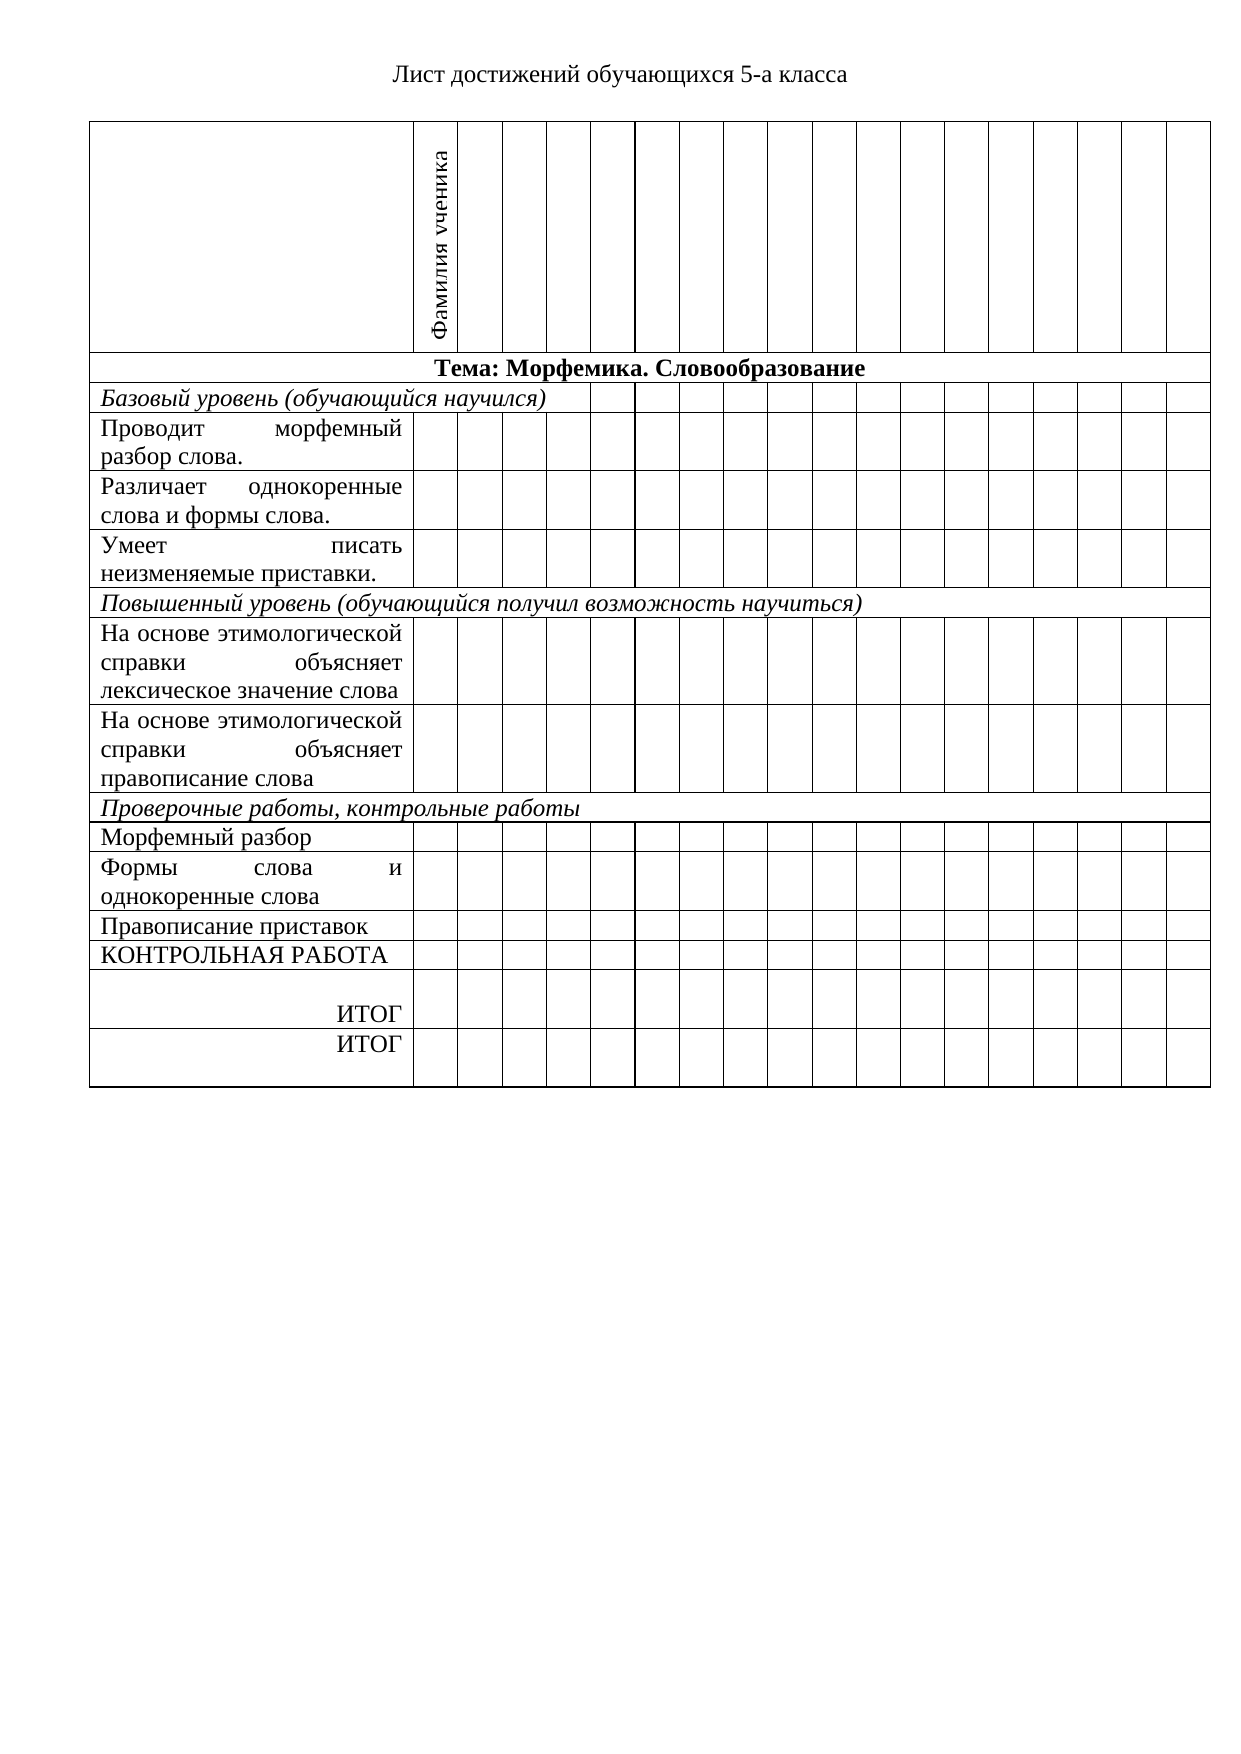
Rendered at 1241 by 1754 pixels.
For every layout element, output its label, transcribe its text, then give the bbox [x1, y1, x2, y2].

table_cell Тема: Морфемика. Словообразование [90, 353, 1210, 382]
table_cell [945, 705, 988, 792]
table_cell [1034, 941, 1077, 969]
table_header Фамилия ученика [414, 122, 457, 352]
table_cell [724, 911, 767, 939]
table_cell [503, 618, 546, 704]
table_cell [945, 970, 988, 1028]
table_cell [945, 823, 988, 851]
table_cell [989, 1029, 1033, 1086]
table_cell [1167, 911, 1210, 939]
table_cell [768, 383, 812, 412]
table_cell [989, 530, 1033, 587]
table_cell [636, 471, 679, 529]
table_cell [857, 1029, 900, 1086]
table_cell [414, 618, 457, 704]
table_cell [724, 705, 767, 792]
table_cell [1078, 1029, 1121, 1086]
table_header [1078, 122, 1121, 352]
table_cell [503, 911, 546, 939]
table_cell [1078, 471, 1121, 529]
table_cell [857, 970, 900, 1028]
table_cell [1034, 705, 1077, 792]
table_cell [768, 911, 812, 939]
table_cell [1034, 413, 1077, 470]
table_header [857, 122, 900, 352]
table_cell [1034, 471, 1077, 529]
table_cell [813, 941, 856, 969]
table_cell [636, 970, 679, 1028]
table_header [503, 122, 546, 352]
table_cell [901, 530, 944, 587]
table_cell [857, 705, 900, 792]
table_cell [1034, 823, 1077, 851]
table_cell [724, 941, 767, 969]
table_cell [636, 705, 679, 792]
table_cell Правописание приставок [90, 911, 413, 939]
table_header [768, 122, 812, 352]
table_cell [1034, 911, 1077, 939]
table_cell [458, 471, 502, 529]
table_cell [813, 1029, 856, 1086]
table_cell [547, 911, 590, 939]
table_cell [1122, 970, 1166, 1028]
table_cell [1078, 823, 1121, 851]
table_cell [458, 413, 502, 470]
table_cell [680, 970, 723, 1028]
table_cell [547, 471, 590, 529]
table_cell [503, 530, 546, 587]
table_header [1034, 122, 1077, 352]
table_cell Повышенный уровень (обучающийся получил возможность научиться) [90, 588, 1210, 617]
table_cell Формы слова и однокоренные слова [90, 852, 413, 910]
table_cell [591, 852, 634, 910]
table_cell [901, 618, 944, 704]
table_cell [1167, 383, 1210, 412]
table_cell [547, 530, 590, 587]
table_cell [591, 383, 634, 412]
table_cell [680, 911, 723, 939]
table_cell На основе этимологической справки объясняет правописание слова [90, 705, 413, 792]
table_cell [1122, 383, 1166, 412]
table_cell [945, 530, 988, 587]
table_cell [724, 970, 767, 1028]
table_cell [813, 471, 856, 529]
table_cell [591, 970, 634, 1028]
table_cell [813, 823, 856, 851]
table_cell [1167, 970, 1210, 1028]
table_cell [414, 1029, 457, 1086]
table_cell [901, 1029, 944, 1086]
table_cell [857, 911, 900, 939]
table_cell [503, 823, 546, 851]
table_cell [458, 530, 502, 587]
table_cell [901, 705, 944, 792]
table_cell [724, 383, 767, 412]
table_cell [591, 941, 634, 969]
table_cell [680, 852, 723, 910]
table_cell [1078, 413, 1121, 470]
table_cell [989, 413, 1033, 470]
table_cell [1167, 823, 1210, 851]
table_cell [1167, 941, 1210, 969]
table_cell [1167, 530, 1210, 587]
table_cell [901, 941, 944, 969]
table_cell [768, 413, 812, 470]
table_cell [503, 970, 546, 1028]
table_cell [547, 823, 590, 851]
table_cell [1167, 471, 1210, 529]
table_cell [547, 1029, 590, 1086]
table_cell ИТОГ [90, 1029, 413, 1086]
table_cell [857, 530, 900, 587]
table_header [901, 122, 944, 352]
table_cell [1122, 618, 1166, 704]
table_cell [1078, 911, 1121, 939]
table_cell [724, 413, 767, 470]
table_cell [547, 852, 590, 910]
table_cell [1122, 471, 1166, 529]
table_cell [591, 530, 634, 587]
table_cell [414, 823, 457, 851]
table_cell [414, 530, 457, 587]
table_cell [901, 970, 944, 1028]
table_header [1167, 122, 1210, 352]
table_cell [901, 471, 944, 529]
table_cell [1122, 852, 1166, 910]
table_cell [857, 413, 900, 470]
table_header [680, 122, 723, 352]
table_cell [901, 413, 944, 470]
table_cell Проводит морфемный разбор слова. [90, 413, 413, 470]
table_cell [636, 911, 679, 939]
table_cell [1034, 1029, 1077, 1086]
table_cell [414, 911, 457, 939]
table_cell [857, 383, 900, 412]
table_cell [724, 852, 767, 910]
table_cell [857, 471, 900, 529]
table_cell [989, 705, 1033, 792]
table_header [90, 122, 413, 352]
table_cell [724, 1029, 767, 1086]
table_cell [989, 852, 1033, 910]
table_cell [989, 618, 1033, 704]
table_cell [1167, 1029, 1210, 1086]
table_cell [414, 941, 457, 969]
table_cell [945, 471, 988, 529]
table_cell [458, 705, 502, 792]
table_cell [1078, 705, 1121, 792]
table_cell [458, 970, 502, 1028]
table_cell [1078, 941, 1121, 969]
table_cell [989, 471, 1033, 529]
table_cell [636, 618, 679, 704]
table_cell [768, 618, 812, 704]
table_cell [989, 941, 1033, 969]
table_cell [813, 705, 856, 792]
table_cell [1034, 383, 1077, 412]
table_cell [503, 413, 546, 470]
table_cell [945, 941, 988, 969]
table_cell [547, 705, 590, 792]
table_cell [857, 823, 900, 851]
table_cell [1078, 618, 1121, 704]
table_cell [458, 911, 502, 939]
table_cell [857, 941, 900, 969]
table_cell [724, 530, 767, 587]
table_cell [414, 413, 457, 470]
table_cell [1122, 413, 1166, 470]
table_cell [813, 530, 856, 587]
table_cell [945, 413, 988, 470]
table_header [547, 122, 590, 352]
table_cell [503, 1029, 546, 1086]
table_cell [680, 705, 723, 792]
table_cell [1122, 911, 1166, 939]
table_cell [547, 618, 590, 704]
table_cell [857, 852, 900, 910]
table_cell [680, 823, 723, 851]
table_cell [503, 705, 546, 792]
table_cell [768, 705, 812, 792]
table_cell [636, 852, 679, 910]
table_cell [458, 941, 502, 969]
table_cell [1078, 383, 1121, 412]
table_header [813, 122, 856, 352]
table_cell [1034, 970, 1077, 1028]
table_cell Различает однокоренные слова и формы слова. [90, 471, 413, 529]
table_cell [1122, 941, 1166, 969]
table_cell Базовый уровень (обучающийся научился) [90, 383, 590, 412]
table_cell [1034, 852, 1077, 910]
table_cell Морфемный разбор [90, 823, 413, 851]
table_cell [1167, 705, 1210, 792]
table_cell [945, 852, 988, 910]
table_cell [813, 618, 856, 704]
table_cell [458, 852, 502, 910]
table_cell [503, 941, 546, 969]
table_cell [547, 413, 590, 470]
table_cell [813, 970, 856, 1028]
table_cell [503, 852, 546, 910]
table_cell [768, 970, 812, 1028]
table_cell [458, 1029, 502, 1086]
table_cell [1078, 852, 1121, 910]
table_header [945, 122, 988, 352]
table_cell [989, 823, 1033, 851]
table_header [1122, 122, 1166, 352]
text Лист достижений обучающихся 5-а класса [88, 59, 1152, 88]
table_cell [414, 471, 457, 529]
table_cell [901, 852, 944, 910]
table_cell [414, 970, 457, 1028]
table_cell [768, 1029, 812, 1086]
table_cell [989, 970, 1033, 1028]
table_cell [680, 941, 723, 969]
table_cell [636, 413, 679, 470]
table_cell [680, 530, 723, 587]
table_cell [414, 852, 457, 910]
table_cell Умеет писать неизменяемые приставки. [90, 530, 413, 587]
table_cell [768, 941, 812, 969]
table_cell [768, 530, 812, 587]
table_cell На основе этимологической справки объясняет лексическое значение слова [90, 618, 413, 704]
table_cell [1122, 705, 1166, 792]
table_cell [1122, 530, 1166, 587]
table_cell [680, 471, 723, 529]
table_cell [591, 413, 634, 470]
table_cell [591, 618, 634, 704]
table_cell [414, 705, 457, 792]
table_cell [1034, 618, 1077, 704]
table_cell [945, 911, 988, 939]
table_cell [813, 911, 856, 939]
table_cell [945, 383, 988, 412]
table_cell [768, 852, 812, 910]
table_cell [458, 823, 502, 851]
table_cell Проверочные работы, контрольные работы [90, 793, 1210, 821]
table_cell [547, 970, 590, 1028]
table_cell [901, 911, 944, 939]
table_cell [680, 383, 723, 412]
table_cell [636, 941, 679, 969]
table_cell [591, 823, 634, 851]
table_cell [591, 911, 634, 939]
table_cell [503, 471, 546, 529]
table_cell [636, 823, 679, 851]
table_cell [989, 911, 1033, 939]
table_cell [547, 941, 590, 969]
table_cell [591, 471, 634, 529]
table_cell [1167, 618, 1210, 704]
table_cell [724, 823, 767, 851]
table_cell [813, 413, 856, 470]
table_cell [1034, 530, 1077, 587]
table_cell [636, 383, 679, 412]
table_header [458, 122, 502, 352]
table_cell [1167, 852, 1210, 910]
table_cell [724, 618, 767, 704]
table_cell ИТОГ [90, 970, 413, 1028]
table_cell [901, 823, 944, 851]
table_cell [1167, 413, 1210, 470]
table_cell [813, 383, 856, 412]
table_header [591, 122, 634, 352]
table_header [724, 122, 767, 352]
table_cell [724, 471, 767, 529]
table_cell [768, 823, 812, 851]
table_header [636, 122, 679, 352]
table_cell [591, 705, 634, 792]
table_cell [1122, 823, 1166, 851]
table_cell [636, 1029, 679, 1086]
table_cell [458, 618, 502, 704]
table_cell [901, 383, 944, 412]
table_cell [680, 1029, 723, 1086]
table_cell [768, 471, 812, 529]
table_cell [591, 1029, 634, 1086]
table_header [989, 122, 1033, 352]
table_cell [857, 618, 900, 704]
table_cell [945, 1029, 988, 1086]
table_cell [680, 618, 723, 704]
table_cell [1078, 970, 1121, 1028]
table_cell [1122, 1029, 1166, 1086]
table_cell [636, 530, 679, 587]
table_cell [945, 618, 988, 704]
table_cell [813, 852, 856, 910]
table_cell [1078, 530, 1121, 587]
table_cell [680, 413, 723, 470]
table_cell [989, 383, 1033, 412]
table_cell КОНТРОЛЬНАЯ РАБОТА [90, 941, 413, 969]
